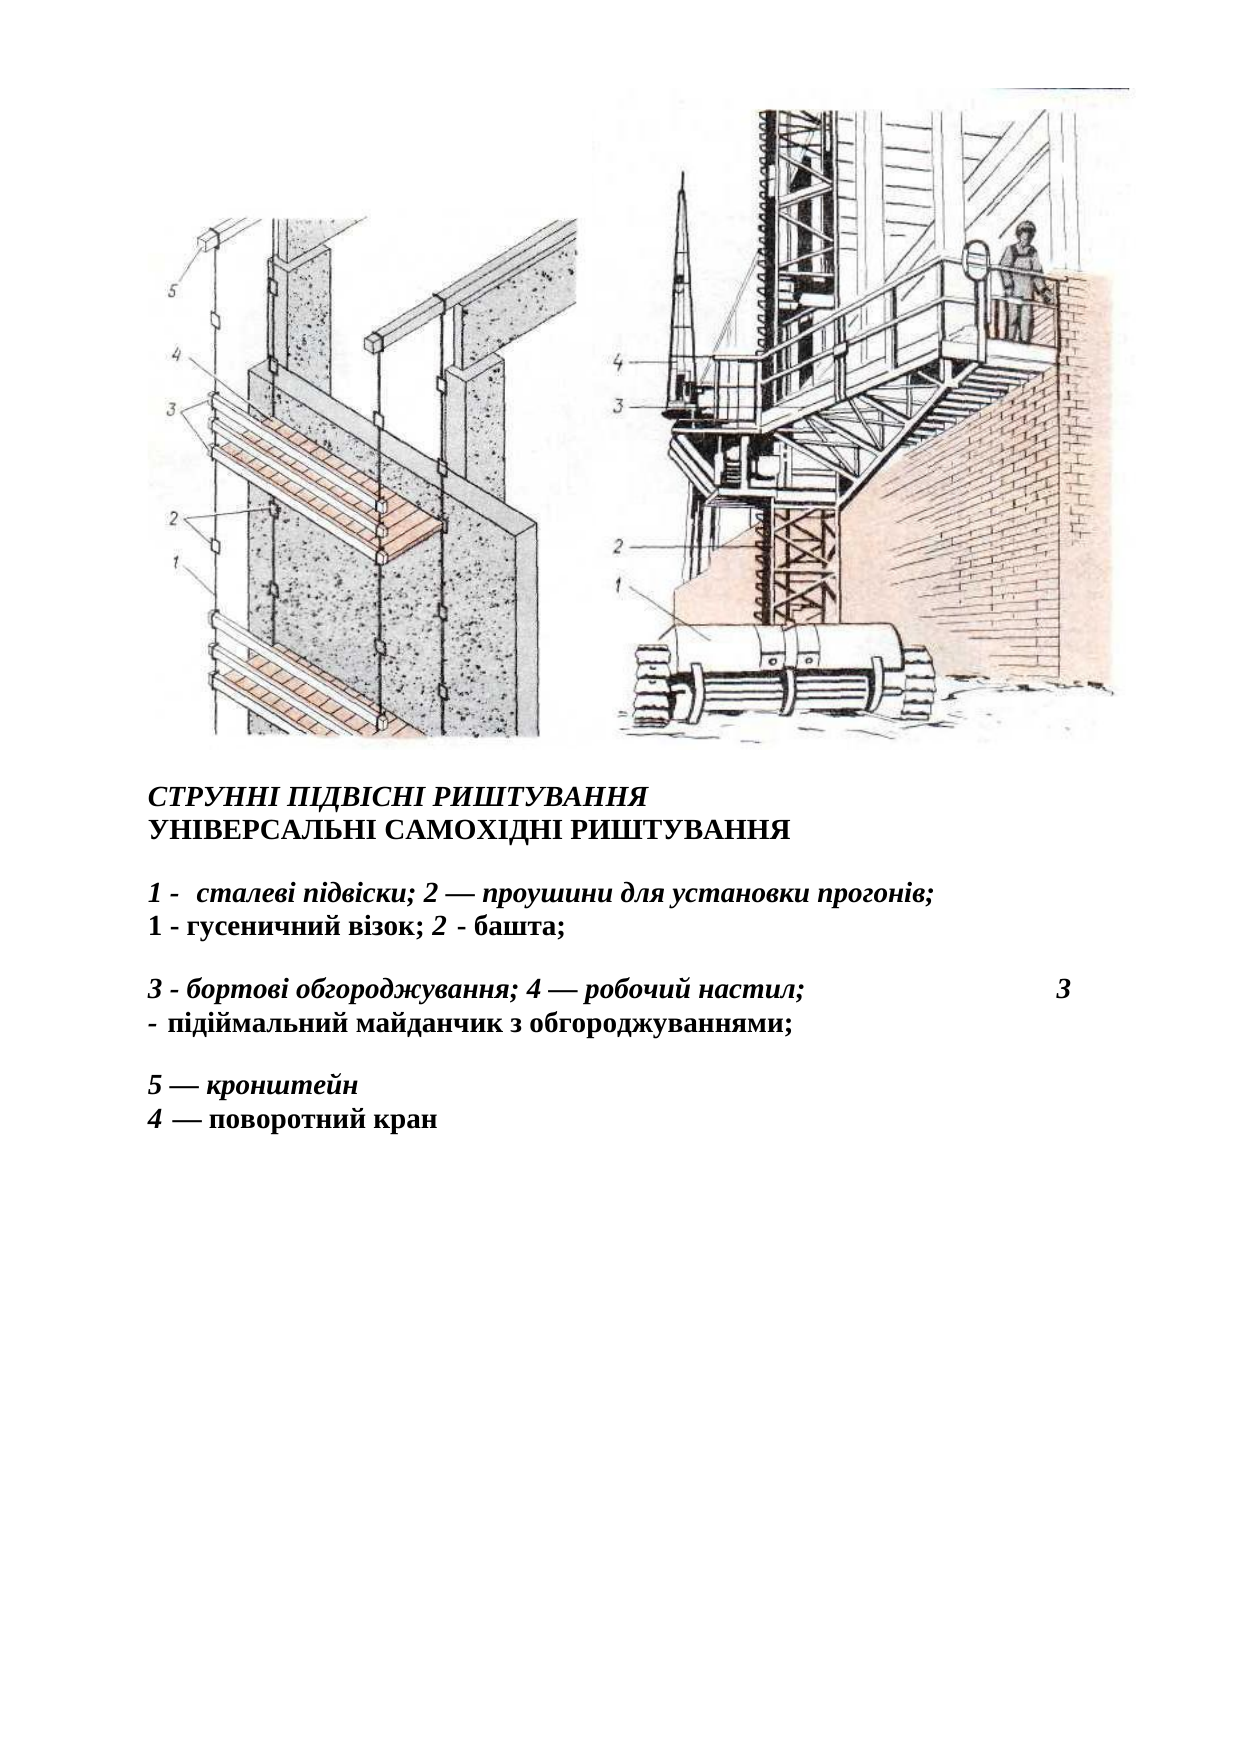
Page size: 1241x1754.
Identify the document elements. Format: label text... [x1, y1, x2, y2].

text 1 - сталеві підвіски; 2 — проушини для установки прогонів; 1 - гусеничний візок; 2 - башта; [148, 875, 1152, 942]
text СТРУННІ ПІДВІСНІ РИШТУВАННЯ УНІВЕРСАЛЬНІ САМОХІДНІ РИШТУВАННЯ [148, 779, 1152, 846]
text 5 — кронштейн 4 — поворотний кран [148, 1067, 1152, 1134]
picture [147, 88, 1136, 750]
text 3 - бортові обгороджування; 4 — робочий настил; 3 - підіймальний майданчик з обгороджуваннями; [148, 971, 1152, 1038]
